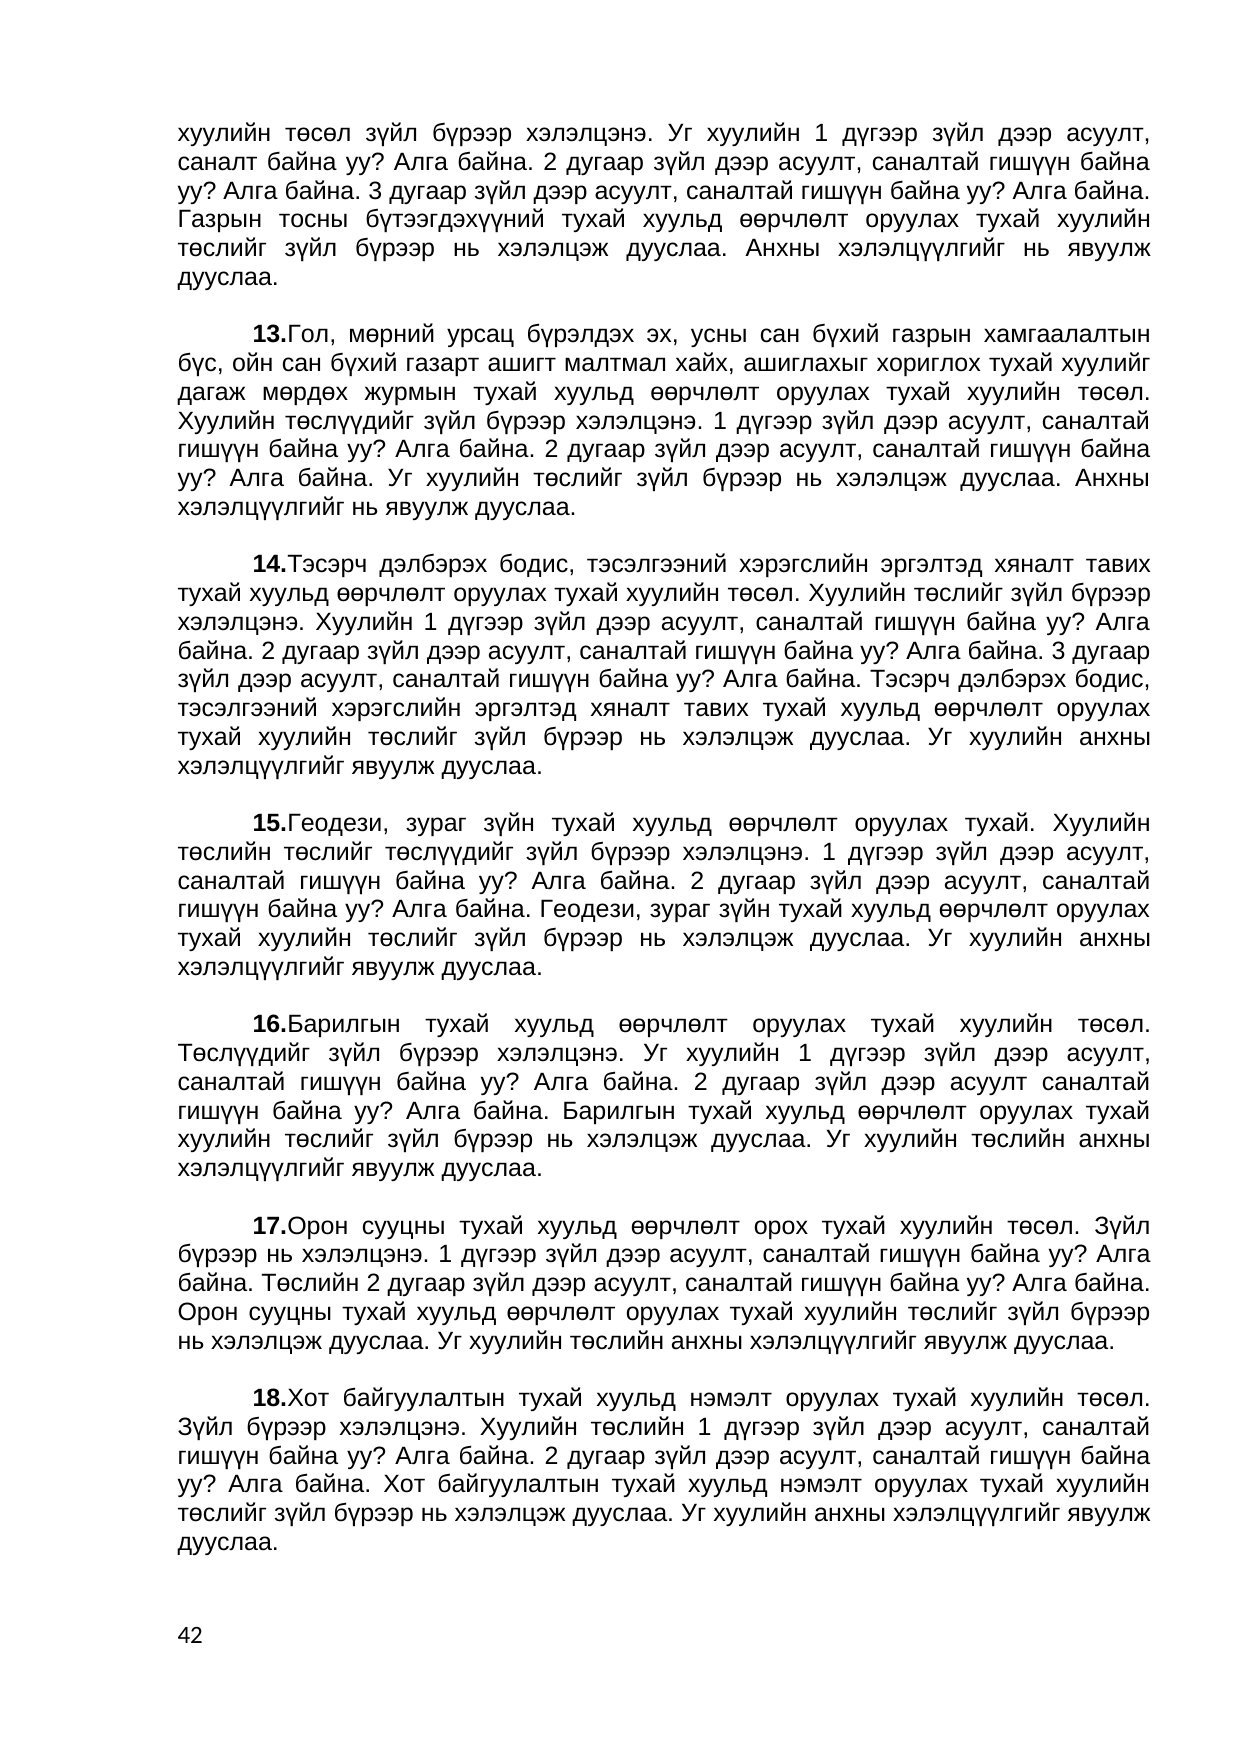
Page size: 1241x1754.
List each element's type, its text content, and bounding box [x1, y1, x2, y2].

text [177, 118, 1152, 291]
text 17.Орон сууцны тухай хуульд өөрчлөлт орох тухай хуулийн төсөл. Зүйл бүрээр нь хэлэлцэнэ. 1 дүгээр зүйл дээр асуулт, саналтай гишүүн байна уу? Алга байна. Төслийн 2 дугаар зүйл дээр асуулт, саналтай гишүүн байна уу? Алга байна. Орон сууцны тухай хуульд өөрчлөлт оруулах тухай хуулийн төслийг зүйл бүрээр нь хэлэлцэж дууслаа. Уг хуулийн төслийн анхны хэлэлцүүлгийг явуулж дууслаа. [177, 1211, 1152, 1354]
text 13.Гол, мөрний урсац бүрэлдэх эх, усны сан бүхий газрын хамгаалалтын бүс, ойн сан бүхий газарт ашигт малтмал хайх, ашиглахыг хориглох тухай хуулийг дагаж мөрдөх журмын тухай хуульд өөрчлөлт оруулах тухай хуулийн төсөл. Хуулийн төслүүдийг зүйл бүрээр хэлэлцэнэ. 1 дүгээр зүйл дээр асуулт, саналтай гишүүн байна уу? Алга байна. 2 дугаар зүйл дээр асуулт, саналтай гишүүн байна уу? Алга байна. Уг хуулийн төслийг зүйл бүрээр нь хэлэлцэж дууслаа. Анхны хэлэлцүүлгийг нь явуулж дууслаа. [177, 319, 1152, 521]
text 15.Геодези, зураг зүйн тухай хуульд өөрчлөлт оруулах тухай. Хуулийн төслийн төслийг төслүүдийг зүйл бүрээр хэлэлцэнэ. 1 дүгээр зүйл дээр асуулт, саналтай гишүүн байна уу? Алга байна. 2 дугаар зүйл дээр асуулт, саналтай гишүүн байна уу? Алга байна. Геодези, зураг зүйн тухай хуульд өөрчлөлт оруулах тухай хуулийн төслийг зүйл бүрээр нь хэлэлцэж дууслаа. Уг хуулийн анхны хэлэлцүүлгийг явуулж дууслаа. [177, 808, 1152, 981]
text 16.Барилгын тухай хуульд өөрчлөлт оруулах тухай хуулийн төсөл. Төслүүдийг зүйл бүрээр хэлэлцэнэ. Уг хуулийн 1 дүгээр зүйл дээр асуулт, саналтай гишүүн байна уу? Алга байна. 2 дугаар зүйл дээр асуулт саналтай гишүүн байна уу? Алга байна. Барилгын тухай хуульд өөрчлөлт оруулах тухай хуулийн төслийг зүйл бүрээр нь хэлэлцэж дууслаа. Уг хуулийн төслийн анхны хэлэлцүүлгийг явуулж дууслаа. [177, 1009, 1152, 1182]
text 18.Хот байгуулалтын тухай хуульд нэмэлт оруулах тухай хуулийн төсөл. Зүйл бүрээр хэлэлцэнэ. Хуулийн төслийн 1 дүгээр зүйл дээр асуулт, саналтай гишүүн байна уу? Алга байна. 2 дугаар зүйл дээр асуулт, саналтай гишүүн байна уу? Алга байна. Хот байгуулалтын тухай хуульд нэмэлт оруулах тухай хуулийн төслийг зүйл бүрээр нь хэлэлцэж дууслаа. Уг хуулийн анхны хэлэлцүүлгийг явуулж дууслаа. [177, 1383, 1152, 1556]
text 14.Тэсэрч дэлбэрэх бодис, тэсэлгээний хэрэгслийн эргэлтэд хяналт тавих тухай хуульд өөрчлөлт оруулах тухай хуулийн төсөл. Хуулийн төслийг зүйл бүрээр хэлэлцэнэ. Хуулийн 1 дүгээр зүйл дээр асуулт, саналтай гишүүн байна уу? Алга байна. 2 дугаар зүйл дээр асуулт, саналтай гишүүн байна уу? Алга байна. 3 дугаар зүйл дээр асуулт, саналтай гишүүн байна уу? Алга байна. Тэсэрч дэлбэрэх бодис, тэсэлгээний хэрэгслийн эргэлтэд хяналт тавих тухай хуульд өөрчлөлт оруулах тухай хуулийн төслийг зүйл бүрээр нь хэлэлцэж дууслаа. Уг хуулийн анхны хэлэлцүүлгийг явуулж дууслаа. [177, 549, 1152, 779]
